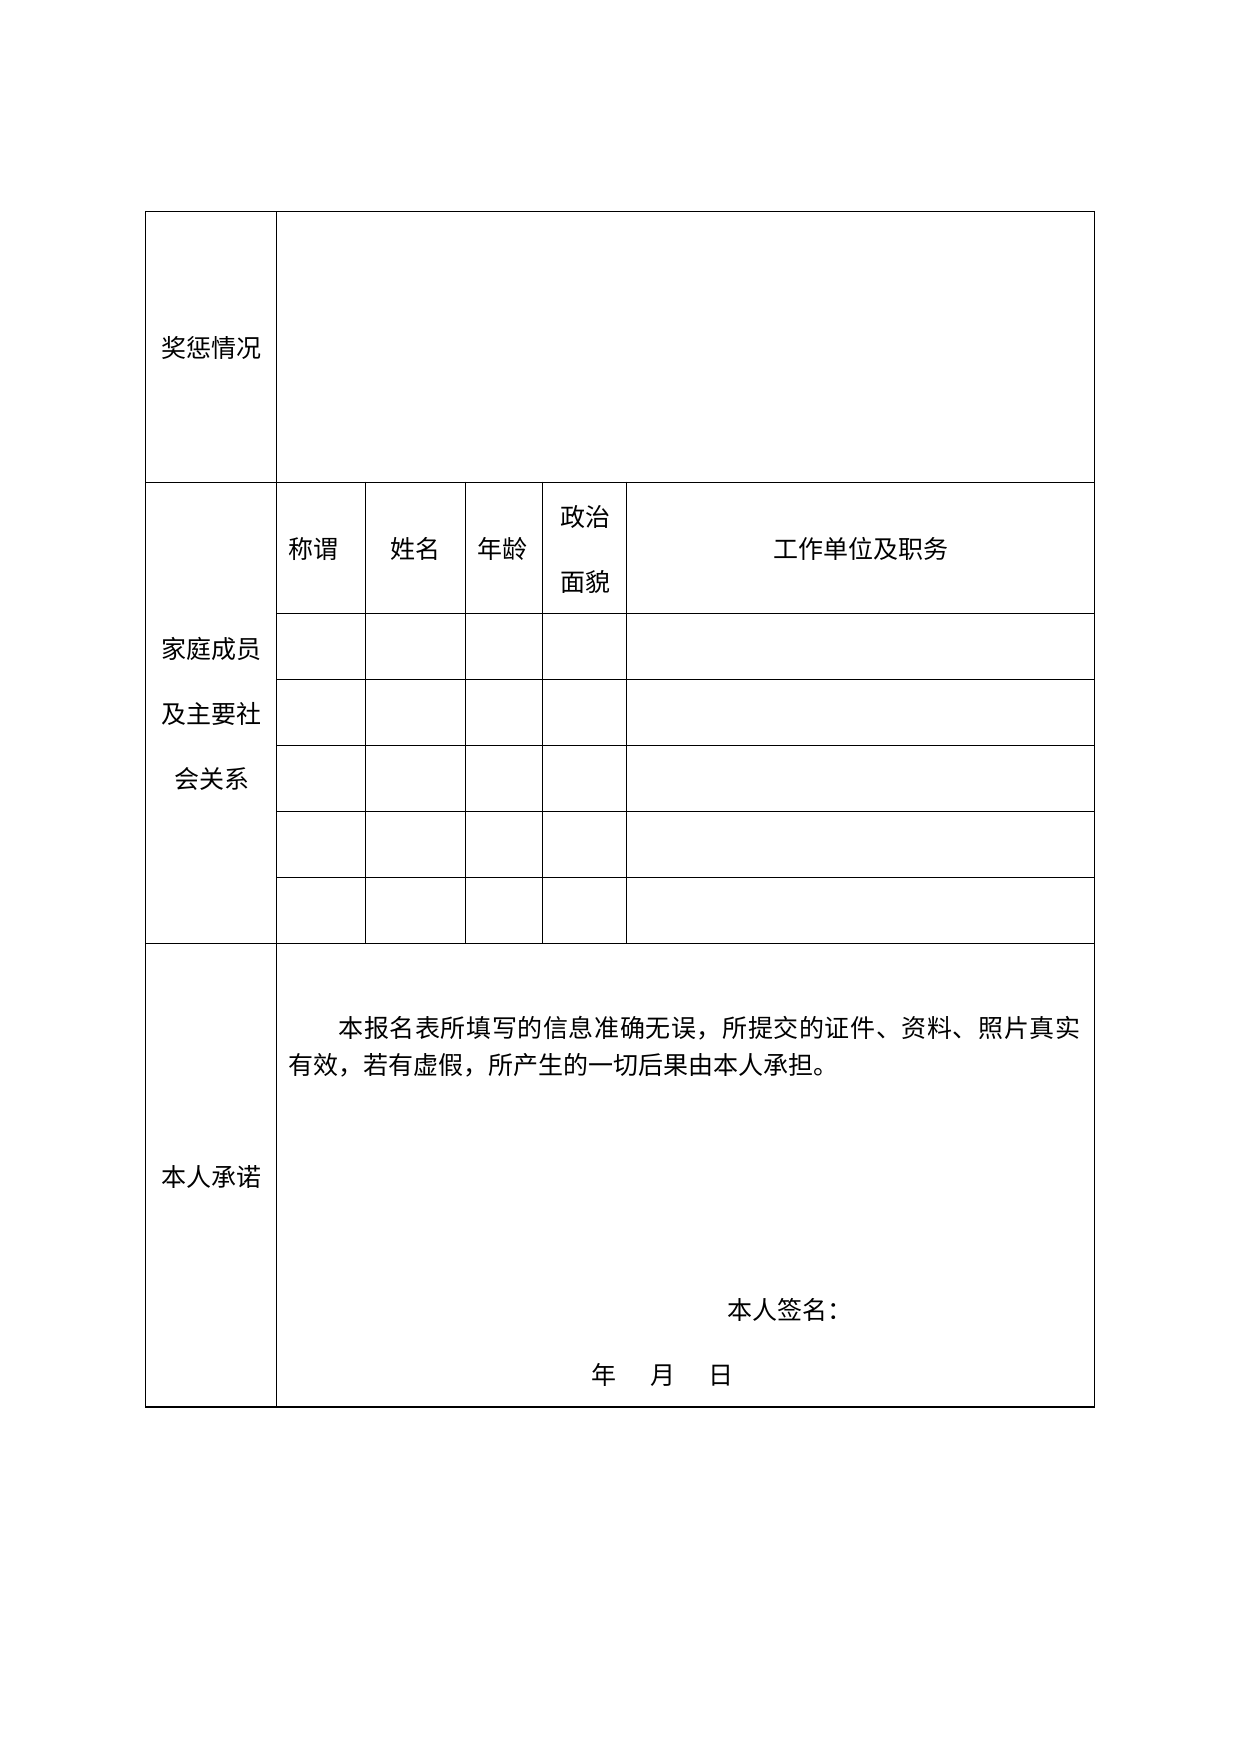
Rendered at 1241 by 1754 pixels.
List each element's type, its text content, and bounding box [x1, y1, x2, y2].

table_cell 工作单位及职务 [627, 483, 1094, 613]
table_cell [366, 812, 465, 877]
table_cell 政治面貌 [543, 483, 626, 613]
table_cell [277, 614, 365, 679]
table_cell [627, 878, 1094, 943]
table_cell [627, 680, 1094, 745]
table_cell [543, 812, 626, 877]
table_cell 姓名 [366, 483, 465, 613]
table_cell [543, 614, 626, 679]
table_cell [366, 746, 465, 811]
table_cell [366, 614, 465, 679]
table_cell [466, 680, 542, 745]
table_cell [466, 746, 542, 811]
table_cell 本人承诺 [146, 944, 276, 1406]
table_cell [543, 680, 626, 745]
table_cell 本报名表所填写的信息准确无误，所提交的证件、资料、照片真实有效，若有虚假，所产生的一切后果由本人承担。 本人签名： 年 月 日 [277, 944, 1094, 1406]
table_cell [627, 812, 1094, 877]
table_cell [627, 746, 1094, 811]
table_cell [466, 614, 542, 679]
table_header [277, 212, 1094, 482]
table_cell [366, 878, 465, 943]
table_cell [366, 680, 465, 745]
table_header 奖惩情况 [146, 212, 276, 482]
table_cell [277, 680, 365, 745]
table_cell 家庭成员及主要社会关系 [146, 483, 276, 943]
table_cell [277, 878, 365, 943]
table_cell 称谓 [277, 483, 365, 613]
table_cell [277, 812, 365, 877]
table_cell [543, 746, 626, 811]
table_cell [466, 878, 542, 943]
table_cell [543, 878, 626, 943]
table_cell 年龄 [466, 483, 542, 613]
table_cell [627, 614, 1094, 679]
table_cell [277, 746, 365, 811]
table_cell [466, 812, 542, 877]
